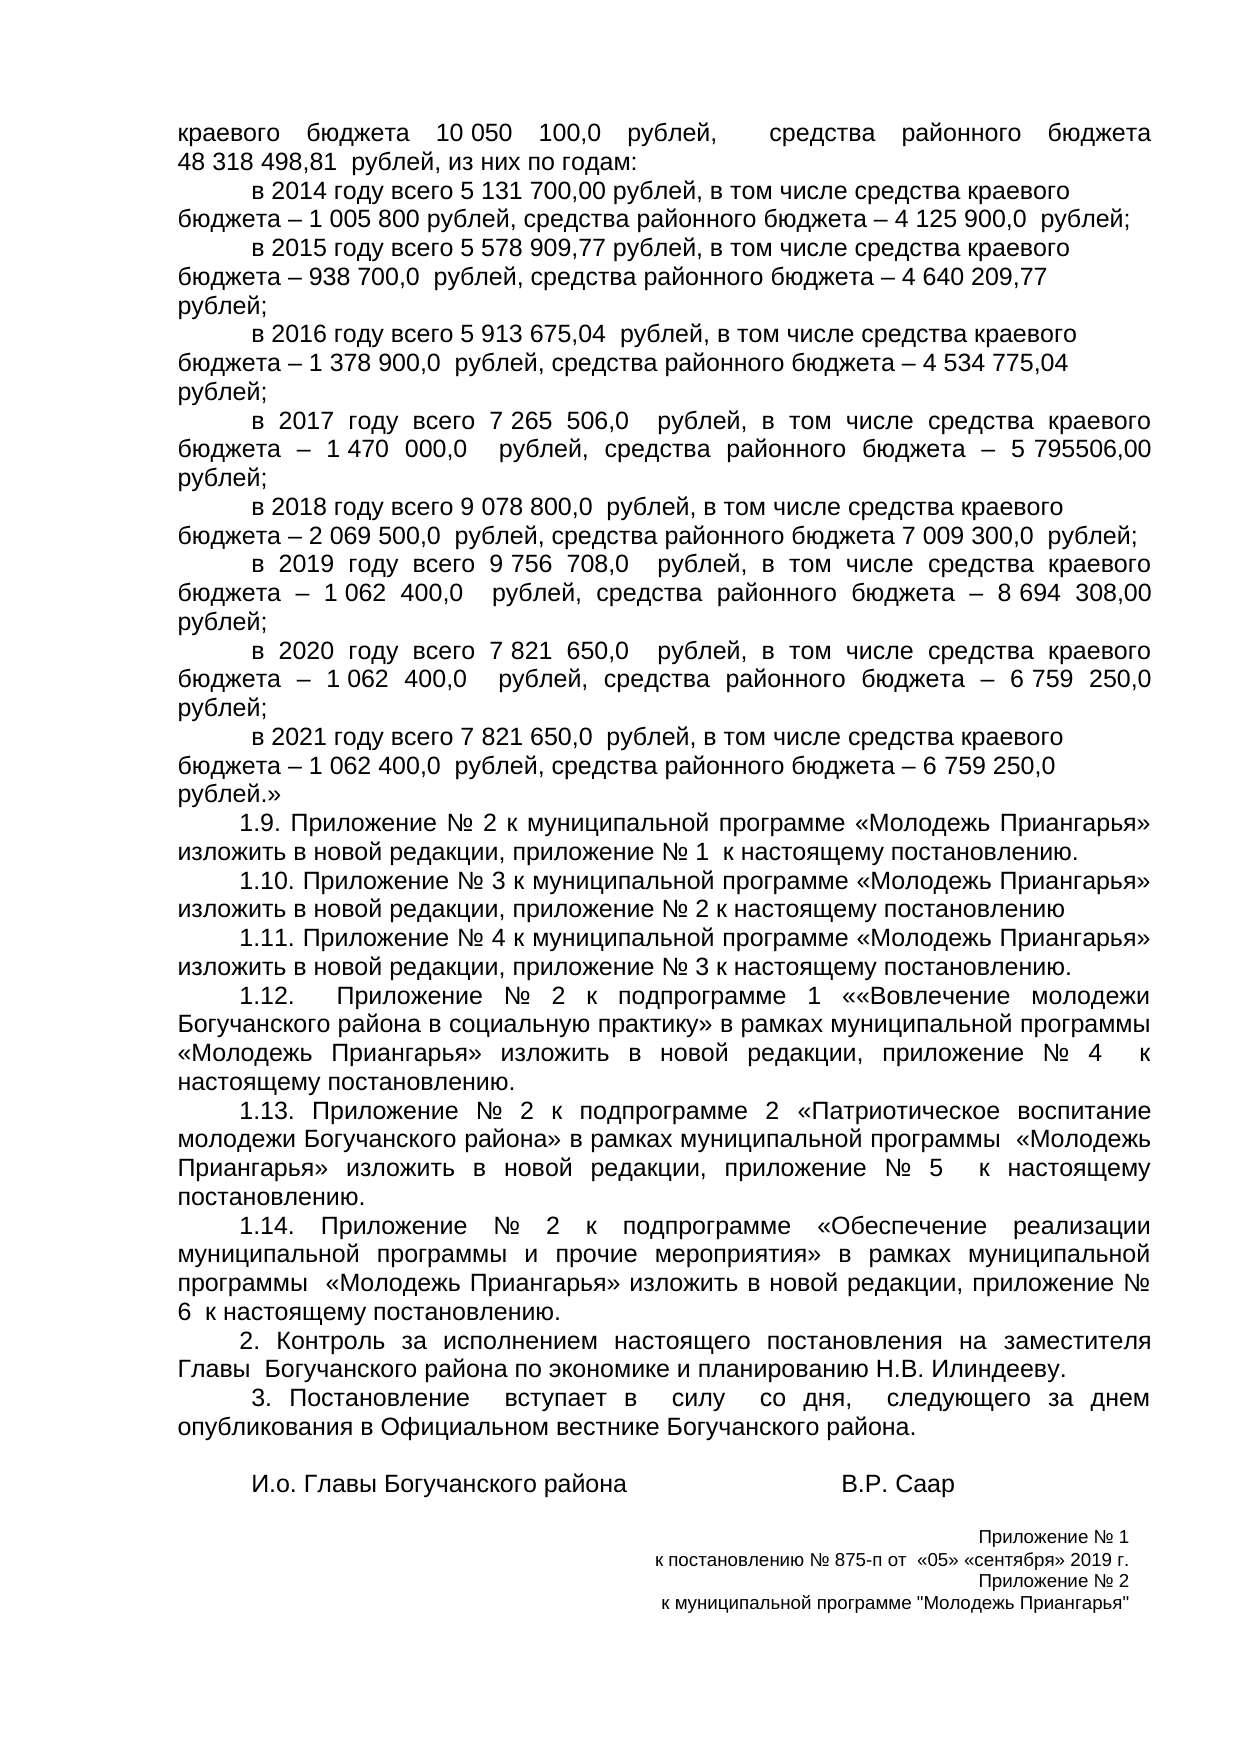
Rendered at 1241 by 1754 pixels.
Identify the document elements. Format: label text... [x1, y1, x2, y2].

text 1.14. Приложение № 2 к подпрограмме «Обеспечение реализации муниципальной программы и прочие мероприятия» в рамках муниципальной программы «Молодежь Приангарья» изложить в новой редакции, приложение № 6 к настоящему постановлению. [177, 1211, 1152, 1326]
text И.о. Главы Богучанского района В.Р. Саар [177, 1469, 1152, 1498]
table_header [166, 1522, 1140, 1635]
text 3. Постановление вступает в силу со дня, следующего за днем опубликования в Официальном вестнике Богучанского района. [177, 1383, 1152, 1441]
text 1.13. Приложение № 2 к подпрограмме 2 «Патриотическое воспитание молодежи Богучанского района» в рамках муниципальной программы «Молодежь Приангарья» изложить в новой редакции, приложение № 5 к настоящему постановлению. [177, 1096, 1152, 1211]
text в 2016 году всего 5 913 675,04 рублей, в том числе средства краевого бюджета – 1 378 900,0 рублей, средства районного бюджета – 4 534 775,04 рублей; [177, 319, 1152, 406]
text 2. Контроль за исполнением настоящего постановления на заместителя Главы Богучанского района по экономике и планированию Н.В. Илиндееву. [177, 1326, 1152, 1383]
text в 2021 году всего 7 821 650,0 рублей, в том числе средства краевого бюджета – 1 062 400,0 рублей, средства районного бюджета – 6 759 250,0 рублей.» [177, 722, 1152, 808]
text 1.9. Приложение № 2 к муниципальной программе «Молодежь Приангарья» изложить в новой редакции, приложение № 1 к настоящему постановлению. [177, 808, 1152, 866]
text 1.11. Приложение № 4 к муниципальной программе «Молодежь Приангарья» изложить в новой редакции, приложение № 3 к настоящему постановлению. [177, 923, 1152, 981]
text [177, 118, 1152, 176]
text в 2020 году всего 7 821 650,0 рублей, в том числе средства краевого бюджета – 1 062 400,0 рублей, средства районного бюджета – 6 759 250,0 рублей; [177, 636, 1152, 722]
text в 2018 году всего 9 078 800,0 рублей, в том числе средства краевого бюджета – 2 069 500,0 рублей, средства районного бюджета 7 009 300,0 рублей; [177, 492, 1152, 549]
text в 2015 году всего 5 578 909,77 рублей, в том числе средства краевого бюджета – 938 700,0 рублей, средства районного бюджета – 4 640 209,77 рублей; [177, 233, 1152, 319]
text в 2014 году всего 5 131 700,00 рублей, в том числе средства краевого бюджета – 1 005 800 рублей, средства районного бюджета – 4 125 900,0 рублей; [177, 176, 1152, 233]
text 1.10. Приложение № 3 к муниципальной программе «Молодежь Приангарья» изложить в новой редакции, приложение № 2 к настоящему постановлению [177, 866, 1152, 923]
text в 2019 году всего 9 756 708,0 рублей, в том числе средства краевого бюджета – 1 062 400,0 рублей, средства районного бюджета – 8 694 308,00 рублей; [177, 549, 1152, 636]
text 1.12. Приложение № 2 к подпрограмме 1 ««Вовлечение молодежи Богучанского района в социальную практику» в рамках муниципальной программы «Молодежь Приангарья» изложить в новой редакции, приложение № 4 к настоящему постановлению. [177, 981, 1152, 1096]
text в 2017 году всего 7 265 506,0 рублей, в том числе средства краевого бюджета – 1 470 000,0 рублей, средства районного бюджета – 5 795506,00 рублей; [177, 406, 1152, 492]
